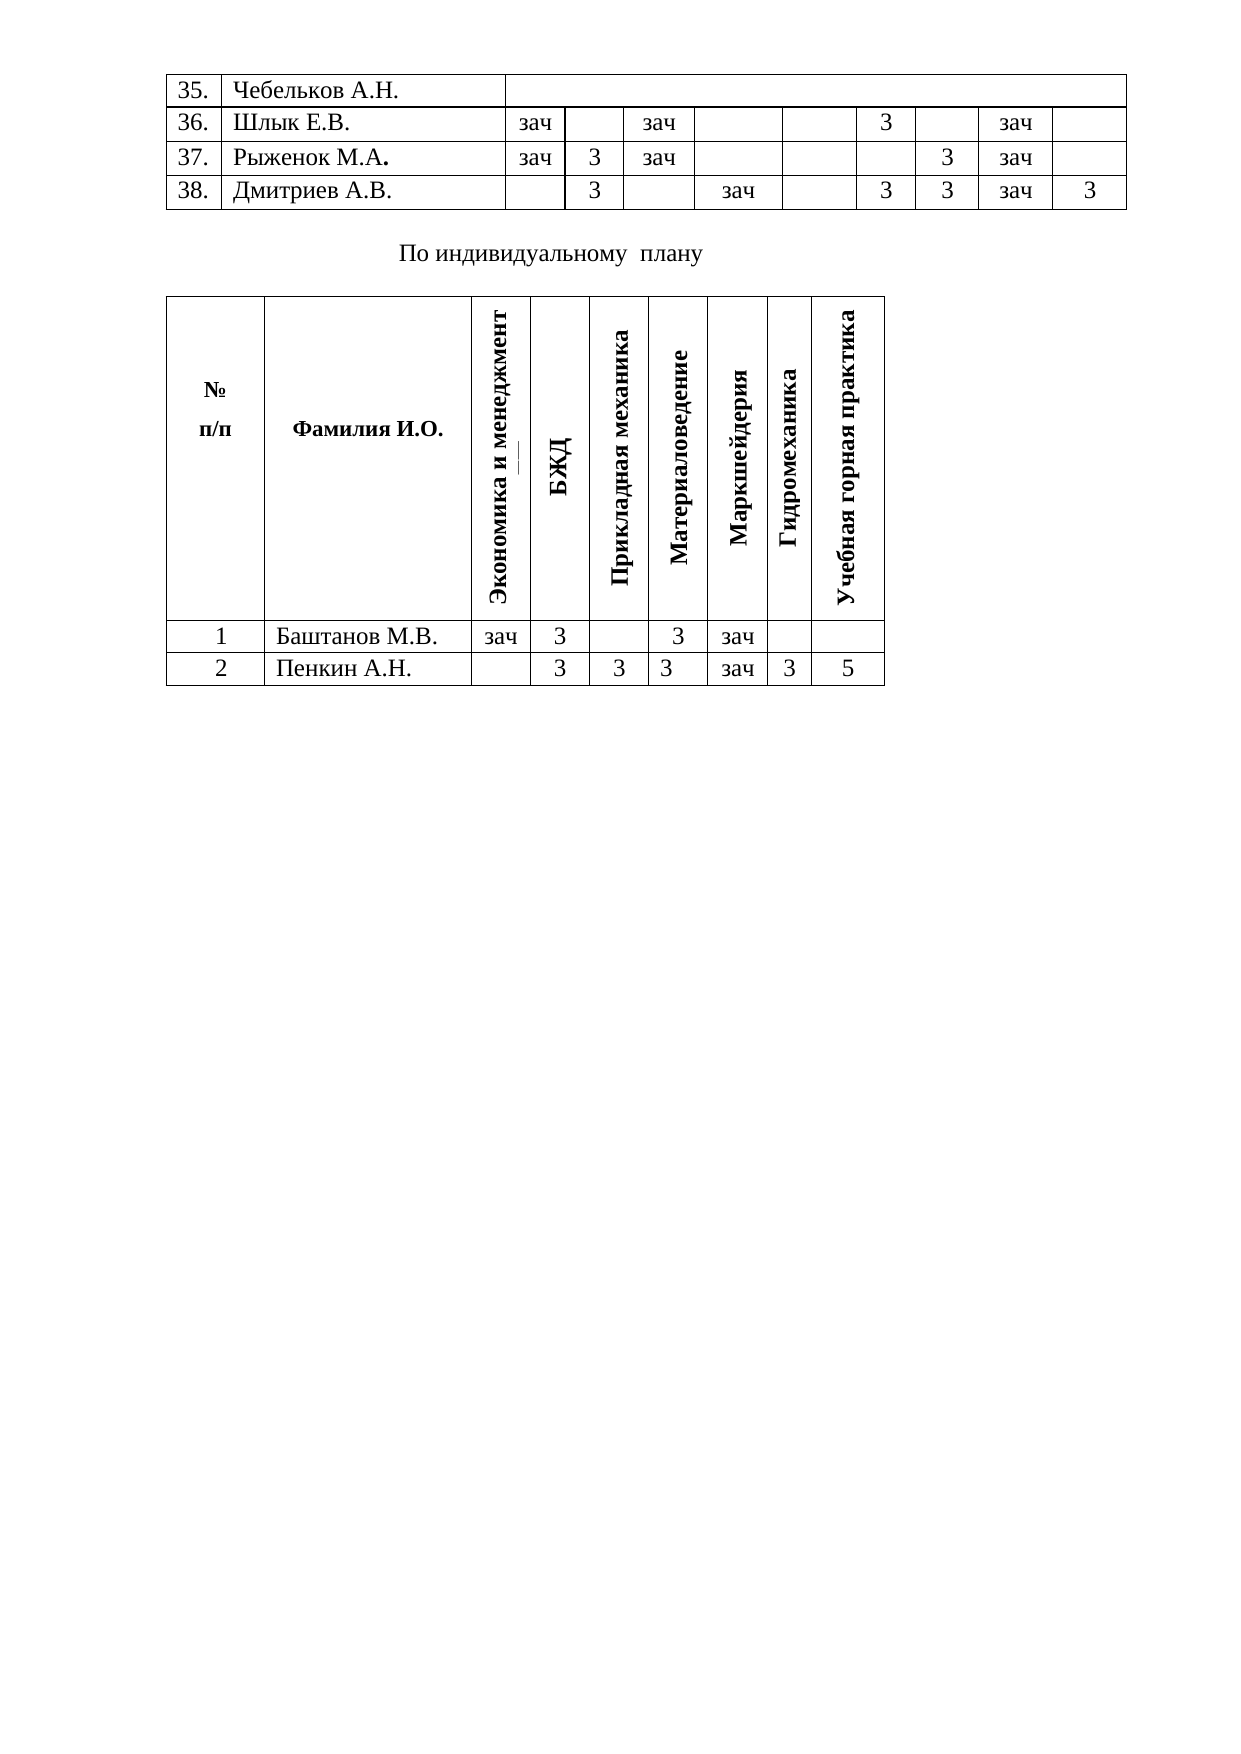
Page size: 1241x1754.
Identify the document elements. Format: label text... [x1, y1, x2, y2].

table_cell 3 [590, 653, 648, 685]
table_cell зач [979, 108, 1052, 141]
table_cell 5 [812, 653, 884, 685]
table_cell зач [506, 108, 564, 141]
table_header Маркшейдерия [708, 297, 767, 620]
table_header Прикладная механика [590, 297, 648, 620]
table_cell [167, 75, 221, 106]
table_cell [695, 108, 782, 141]
table_cell 1 [167, 621, 264, 652]
table_cell [783, 142, 856, 174]
table_cell 3 [531, 653, 589, 685]
text По индивидуальному плану [325, 238, 1152, 267]
table_cell [1053, 142, 1126, 174]
table_cell Пенкин А.Н. [265, 653, 471, 685]
table_cell [1053, 108, 1126, 141]
table_cell зач [979, 142, 1052, 174]
table_header БЖД [531, 297, 589, 620]
table_cell Дмитриев А.В. [222, 176, 505, 209]
table_cell 3 [916, 176, 978, 209]
table_cell Баштанов М.В. [265, 621, 471, 652]
table_cell 2 [167, 653, 264, 685]
table_cell 3 [1053, 176, 1126, 209]
table_cell [916, 108, 978, 141]
table_cell 3 [531, 621, 589, 652]
table_cell [167, 176, 221, 209]
table_cell 3 [768, 653, 811, 685]
table_cell Шлык Е.В. [222, 108, 505, 141]
table_cell зач [624, 108, 694, 141]
table_cell [506, 176, 564, 209]
table_cell 3 [857, 108, 915, 141]
table_cell зач [506, 142, 564, 174]
table_cell 3 [916, 142, 978, 174]
table_cell зач [472, 621, 530, 652]
table_cell [167, 142, 221, 174]
table_cell [783, 176, 856, 209]
table_header Гидромеханика [768, 297, 811, 620]
table_cell зач [624, 142, 694, 174]
table_cell 3 [566, 176, 623, 209]
table_cell зач [708, 653, 767, 685]
table_cell [167, 108, 221, 141]
table_cell 3 [649, 653, 707, 685]
table_header № п/п [167, 297, 264, 620]
table_cell [624, 176, 694, 209]
table_header Материаловедение [649, 297, 707, 620]
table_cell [506, 75, 1126, 106]
table_cell Рыженок М.А. [222, 142, 505, 174]
table_cell 3 [649, 621, 707, 652]
table_cell [566, 108, 623, 141]
table_cell 3 [857, 176, 915, 209]
table_cell 3 [566, 142, 623, 174]
table_cell [783, 108, 856, 141]
table_cell [768, 621, 811, 652]
table_cell [812, 621, 884, 652]
table_header Учебная горная практика [812, 297, 884, 620]
table_cell [590, 621, 648, 652]
table_cell зач [695, 176, 782, 209]
table_cell [857, 142, 915, 174]
table_cell Чебельков А.Н. [222, 75, 505, 106]
table_header Экономика и менеджмент ГП [472, 297, 530, 620]
table_cell зач [708, 621, 767, 652]
table_cell [695, 142, 782, 174]
table_cell [472, 653, 530, 685]
table_cell зач [979, 176, 1052, 209]
table_header Фамилия И.О. [265, 297, 471, 620]
